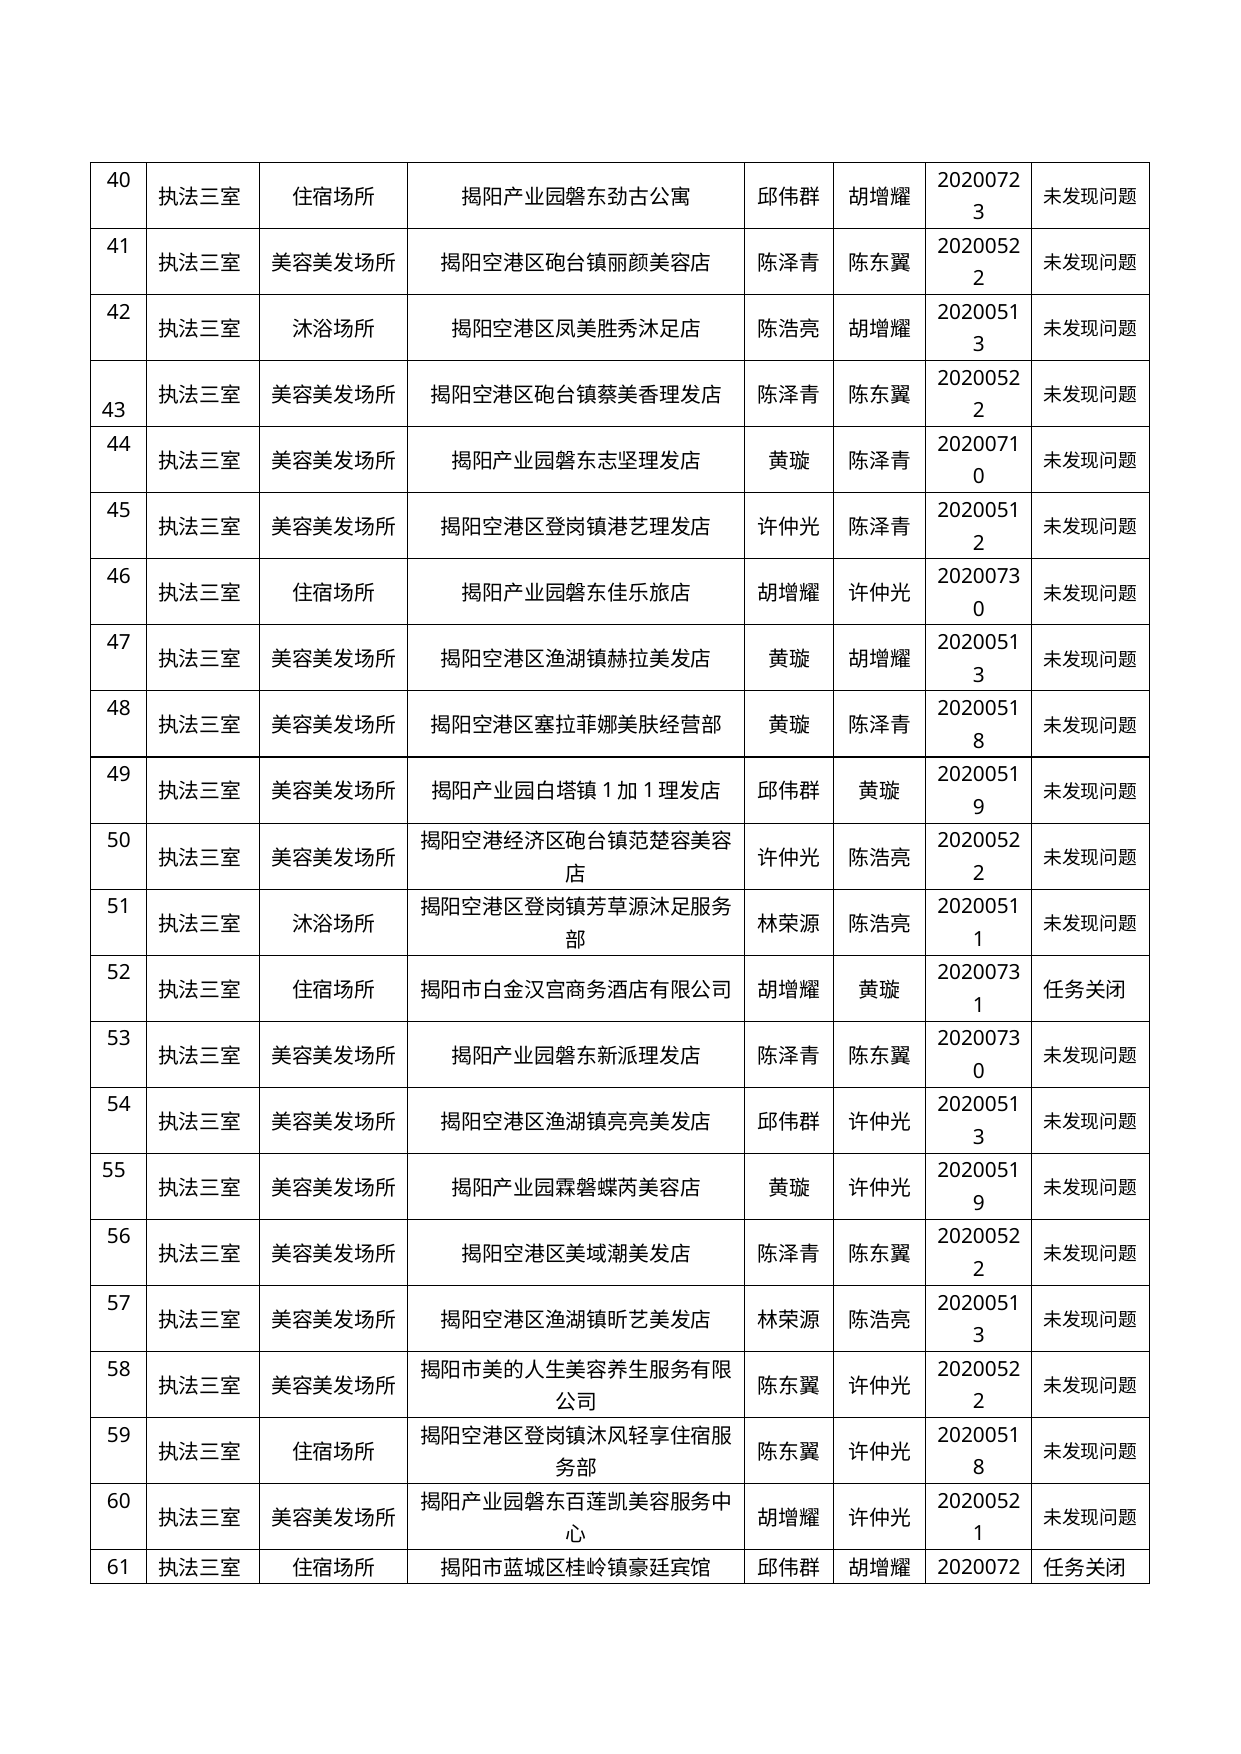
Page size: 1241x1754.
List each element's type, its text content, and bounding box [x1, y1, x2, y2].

table_cell 黄璇 [745, 625, 833, 690]
table_cell 执法三室 [147, 691, 259, 756]
table_cell 43 [91, 361, 146, 426]
table_cell 黄璇 [745, 427, 833, 492]
table_cell 执法三室 [147, 559, 259, 624]
table_cell 揭阳空港区登岗镇港艺理发店 [408, 493, 744, 558]
table_cell 陈泽青 [834, 493, 925, 558]
table_cell 未发现问题 [1032, 1484, 1149, 1549]
table_cell 美容美发场所 [260, 229, 407, 294]
table_cell 60 [91, 1484, 146, 1549]
table_cell 陈泽青 [834, 427, 925, 492]
table_cell 揭阳空港区渔湖镇昕艺美发店 [408, 1286, 744, 1351]
table_cell 揭阳空港经济区砲台镇范楚容美容店 [408, 824, 744, 888]
table_cell 邱伟群 [745, 1550, 833, 1582]
table_cell 未发现问题 [1032, 1220, 1149, 1285]
table_cell 未发现问题 [1032, 493, 1149, 558]
table_cell 未发现问题 [1032, 1088, 1149, 1153]
table_cell 胡增耀 [745, 1484, 833, 1549]
table_cell 陈东翼 [834, 1022, 925, 1087]
table_cell 执法三室 [147, 1154, 259, 1219]
table_cell 美容美发场所 [260, 758, 407, 822]
table_cell 20200513 [926, 1286, 1031, 1351]
table_cell 美容美发场所 [260, 361, 407, 426]
table_cell 黄璇 [745, 691, 833, 756]
table_cell 陈浩亮 [834, 824, 925, 888]
table_cell 许仲光 [834, 1484, 925, 1549]
table_cell 美容美发场所 [260, 1484, 407, 1549]
table_cell 47 [91, 625, 146, 690]
table_cell 沐浴场所 [260, 890, 407, 954]
table_cell 住宿场所 [260, 1418, 407, 1483]
table_cell 44 [91, 427, 146, 492]
table_cell 执法三室 [147, 493, 259, 558]
table_cell 美容美发场所 [260, 1154, 407, 1219]
table_cell 陈泽青 [834, 691, 925, 756]
table_cell 执法三室 [147, 427, 259, 492]
table_cell 执法三室 [147, 1088, 259, 1153]
table_cell 20200522 [926, 361, 1031, 426]
table_cell 陈东翼 [834, 1220, 925, 1285]
table_cell 许仲光 [834, 559, 925, 624]
table_cell 美容美发场所 [260, 691, 407, 756]
table_cell 胡增耀 [745, 559, 833, 624]
table_cell 20200519 [926, 758, 1031, 822]
table_cell 未发现问题 [1032, 295, 1149, 360]
table_cell 陈泽青 [745, 1220, 833, 1285]
table_cell 20200728 [926, 1550, 1031, 1582]
table_cell 美容美发场所 [260, 1088, 407, 1153]
table_cell 揭阳空港区塞拉菲娜美肤经营部 [408, 691, 744, 756]
table_cell 揭阳产业园磐东新派理发店 [408, 1022, 744, 1087]
table_cell 20200519 [926, 1154, 1031, 1219]
table_cell 美容美发场所 [260, 493, 407, 558]
table_cell 执法三室 [147, 1286, 259, 1351]
table_cell 未发现问题 [1032, 691, 1149, 756]
table_cell 20200730 [926, 559, 1031, 624]
table_cell 未发现问题 [1032, 758, 1149, 822]
table_cell 揭阳空港区凤美胜秀沐足店 [408, 295, 744, 360]
table_cell 许仲光 [745, 824, 833, 888]
table_cell 46 [91, 559, 146, 624]
table_cell 揭阳市白金汉宫商务酒店有限公司 [408, 956, 744, 1021]
table_cell 20200521 [926, 1484, 1031, 1549]
table_cell 揭阳空港区渔湖镇亮亮美发店 [408, 1088, 744, 1153]
table_cell 20200731 [926, 956, 1031, 1021]
table_cell 51 [91, 890, 146, 954]
table_cell 揭阳空港区渔湖镇赫拉美发店 [408, 625, 744, 690]
table_cell 20200518 [926, 691, 1031, 756]
table_cell 美容美发场所 [260, 625, 407, 690]
table_cell 41 [91, 229, 146, 294]
table_cell 陈浩亮 [834, 1286, 925, 1351]
table_cell 执法三室 [147, 295, 259, 360]
table_cell 林荣源 [745, 890, 833, 954]
table_cell 20200522 [926, 1220, 1031, 1285]
table_cell 黄璇 [745, 1154, 833, 1219]
table_cell 50 [91, 824, 146, 888]
table_cell 20200723 [926, 163, 1031, 228]
table_cell 陈东翼 [834, 229, 925, 294]
table_cell 揭阳空港区登岗镇芳草源沐足服务部 [408, 890, 744, 954]
table_cell 20200518 [926, 1418, 1031, 1483]
table_cell 任务关闭 [1032, 1550, 1149, 1582]
table_cell 揭阳空港区砲台镇丽颜美容店 [408, 229, 744, 294]
table_cell 执法三室 [147, 1220, 259, 1285]
table_cell 胡增耀 [834, 1550, 925, 1582]
table_cell 59 [91, 1418, 146, 1483]
table_cell 42 [91, 295, 146, 360]
table_cell 58 [91, 1352, 146, 1417]
table_cell 55 [91, 1154, 146, 1219]
table_cell 执法三室 [147, 1484, 259, 1549]
table_cell 20200512 [926, 493, 1031, 558]
table_cell 陈东翼 [745, 1352, 833, 1417]
table_cell 执法三室 [147, 758, 259, 822]
table_cell 未发现问题 [1032, 1418, 1149, 1483]
table_cell 许仲光 [834, 1088, 925, 1153]
table_cell 任务关闭 [1032, 956, 1149, 1021]
table_cell 执法三室 [147, 956, 259, 1021]
table_cell 45 [91, 493, 146, 558]
table_cell 执法三室 [147, 163, 259, 228]
table_cell 美容美发场所 [260, 1220, 407, 1285]
table_cell 林荣源 [745, 1286, 833, 1351]
table_cell 未发现问题 [1032, 229, 1149, 294]
table_cell 执法三室 [147, 824, 259, 888]
table_cell 48 [91, 691, 146, 756]
table_cell 53 [91, 1022, 146, 1087]
table_cell 未发现问题 [1032, 163, 1149, 228]
table_cell 揭阳空港区登岗镇沐风轻享住宿服务部 [408, 1418, 744, 1483]
table_cell 陈泽青 [745, 1022, 833, 1087]
table_cell 20200710 [926, 427, 1031, 492]
table_cell 揭阳产业园磐东百莲凯美容服务中心 [408, 1484, 744, 1549]
table_cell 执法三室 [147, 361, 259, 426]
table_cell 陈泽青 [745, 361, 833, 426]
table_cell 许仲光 [834, 1418, 925, 1483]
table_cell 54 [91, 1088, 146, 1153]
table_cell 胡增耀 [745, 956, 833, 1021]
table_cell 56 [91, 1220, 146, 1285]
table_cell 未发现问题 [1032, 559, 1149, 624]
table_cell 黄璇 [834, 758, 925, 822]
table_cell 52 [91, 956, 146, 1021]
table_cell 胡增耀 [834, 163, 925, 228]
table_cell 未发现问题 [1032, 890, 1149, 954]
table_cell 美容美发场所 [260, 1022, 407, 1087]
table_cell 揭阳产业园磐东佳乐旅店 [408, 559, 744, 624]
table_cell 执法三室 [147, 1352, 259, 1417]
table_cell 未发现问题 [1032, 1352, 1149, 1417]
table_cell 胡增耀 [834, 295, 925, 360]
table_cell 邱伟群 [745, 758, 833, 822]
table_cell 执法三室 [147, 229, 259, 294]
table_cell 未发现问题 [1032, 427, 1149, 492]
table_cell 20200511 [926, 890, 1031, 954]
table_cell 陈浩亮 [745, 295, 833, 360]
table_cell 执法三室 [147, 890, 259, 954]
table_cell 揭阳空港区砲台镇蔡美香理发店 [408, 361, 744, 426]
table_cell 20200513 [926, 625, 1031, 690]
table_cell 未发现问题 [1032, 824, 1149, 888]
table_cell 黄璇 [834, 956, 925, 1021]
table_cell 执法三室 [147, 1550, 259, 1582]
table_cell 邱伟群 [745, 163, 833, 228]
table_cell 沐浴场所 [260, 295, 407, 360]
table_cell 胡增耀 [834, 625, 925, 690]
table_cell 住宿场所 [260, 1550, 407, 1582]
table_cell 住宿场所 [260, 956, 407, 1021]
table_cell 陈东翼 [745, 1418, 833, 1483]
table_cell 美容美发场所 [260, 824, 407, 888]
table_cell 20200513 [926, 1088, 1031, 1153]
table_cell 美容美发场所 [260, 1286, 407, 1351]
table_cell 许仲光 [834, 1352, 925, 1417]
table_cell 未发现问题 [1032, 1286, 1149, 1351]
table_cell 揭阳产业园磐东劲古公寓 [408, 163, 744, 228]
table_cell 未发现问题 [1032, 361, 1149, 426]
table_cell 揭阳市美的人生美容养生服务有限公司 [408, 1352, 744, 1417]
table_cell 40 [91, 163, 146, 228]
table_cell 美容美发场所 [260, 1352, 407, 1417]
table_cell 揭阳产业园霖磐蝶芮美容店 [408, 1154, 744, 1219]
table_cell 美容美发场所 [260, 427, 407, 492]
table_cell 许仲光 [745, 493, 833, 558]
table_cell 20200513 [926, 295, 1031, 360]
table_cell 住宿场所 [260, 163, 407, 228]
table_cell 执法三室 [147, 625, 259, 690]
table_cell 未发现问题 [1032, 1154, 1149, 1219]
table_cell 未发现问题 [1032, 1022, 1149, 1087]
table_cell 57 [91, 1286, 146, 1351]
table_cell 揭阳产业园磐东志坚理发店 [408, 427, 744, 492]
table_cell 陈泽青 [745, 229, 833, 294]
table_cell 邱伟群 [745, 1088, 833, 1153]
table_cell 49 [91, 758, 146, 822]
table_cell 住宿场所 [260, 559, 407, 624]
table_cell 执法三室 [147, 1418, 259, 1483]
table_cell 未发现问题 [1032, 625, 1149, 690]
table_cell 陈浩亮 [834, 890, 925, 954]
table_cell 61 [91, 1550, 146, 1582]
table_cell 揭阳空港区美域潮美发店 [408, 1220, 744, 1285]
table_cell 20200522 [926, 824, 1031, 888]
table_cell 20200522 [926, 1352, 1031, 1417]
table_cell 许仲光 [834, 1154, 925, 1219]
table_cell 揭阳产业园白塔镇1加1理发店 [408, 758, 744, 822]
table_cell 20200730 [926, 1022, 1031, 1087]
table_cell 执法三室 [147, 1022, 259, 1087]
table_cell 20200522 [926, 229, 1031, 294]
table_cell 陈东翼 [834, 361, 925, 426]
table_cell 揭阳市蓝城区桂岭镇豪廷宾馆 [408, 1550, 744, 1582]
